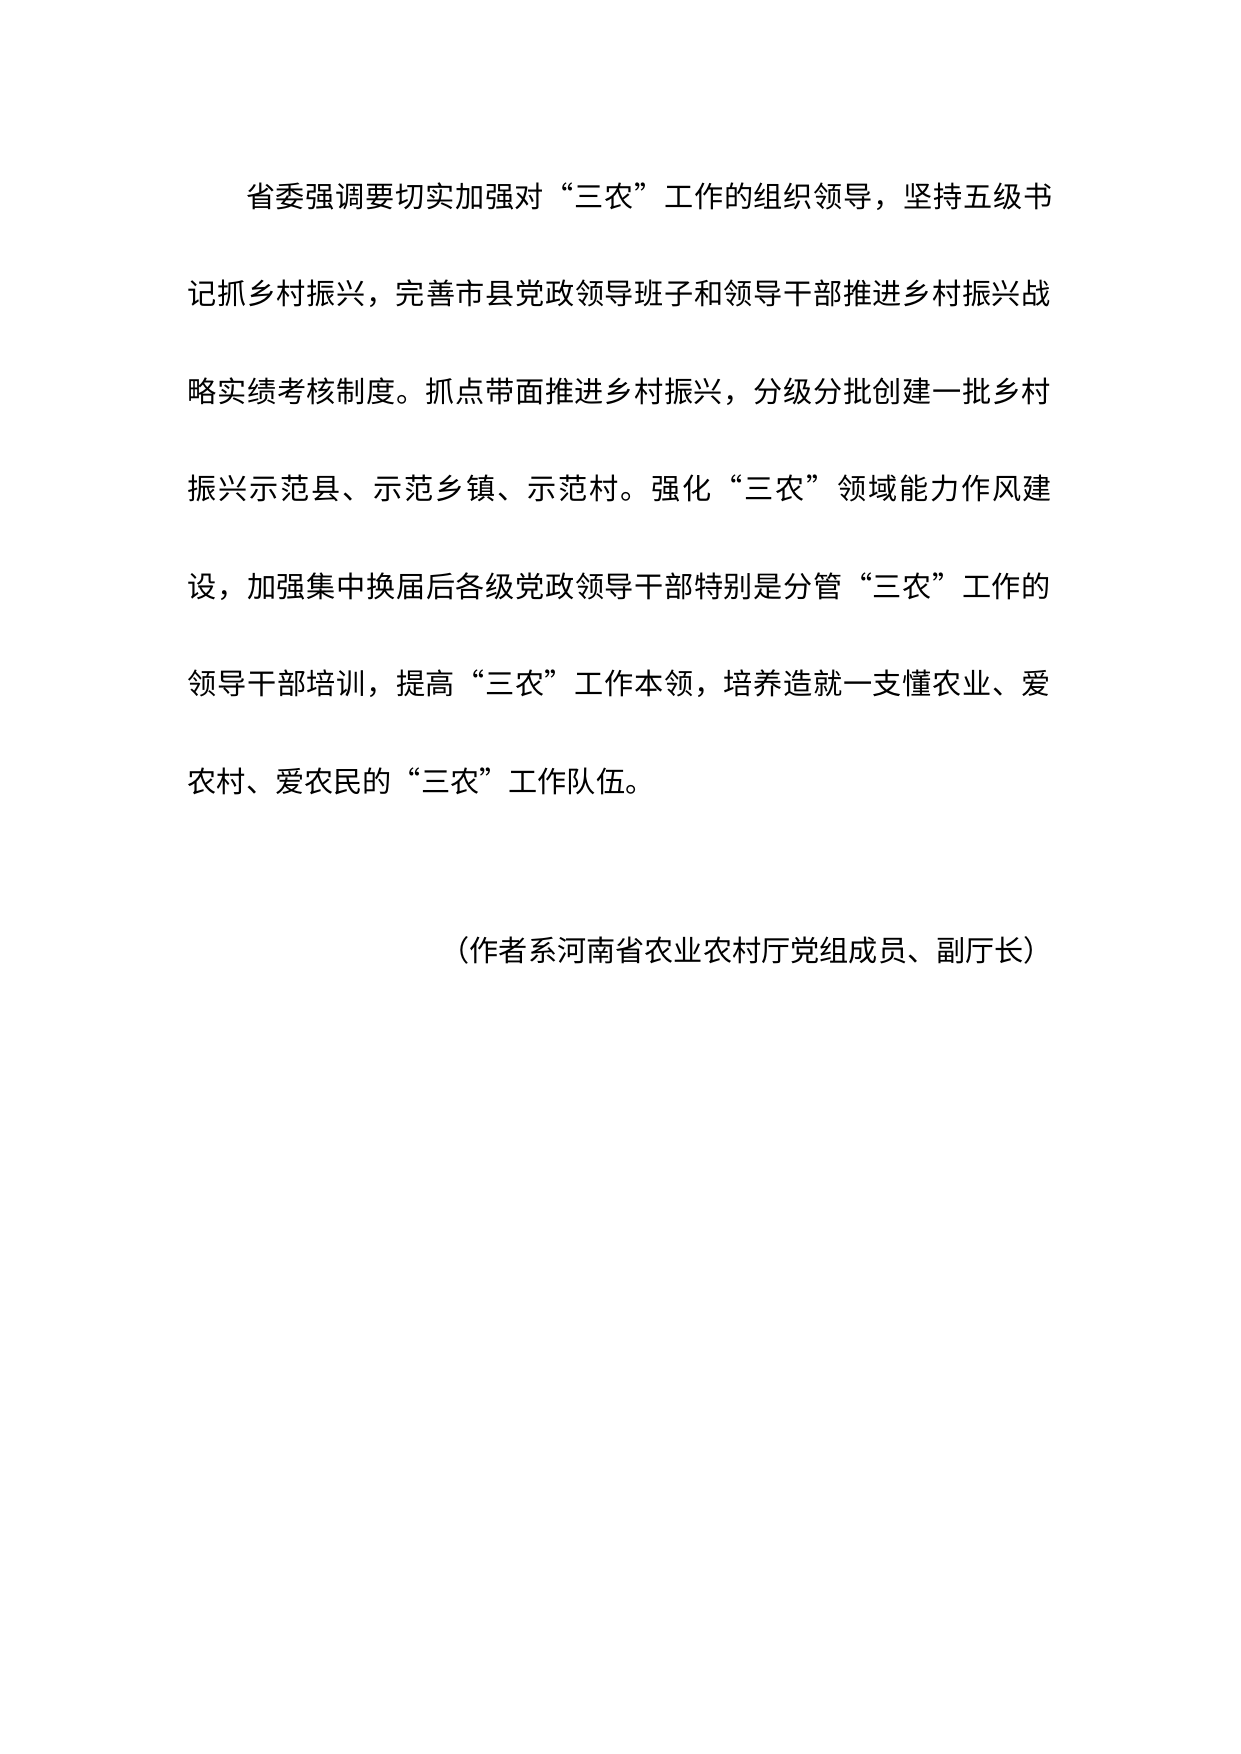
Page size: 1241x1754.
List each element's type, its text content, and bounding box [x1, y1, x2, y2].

text 省委强调要切实加强对“三农”工作的组织领导，坚持五级书记抓乡村振兴，完善市县党政领导班子和领导干部推进乡村振兴战略实绩考核制度。抓点带面推进乡村振兴，分级分批创建一批乡村振兴示范县、示范乡镇、示范村。强化“三农”领域能力作风建设，加强集中换届后各级党政领导干部特别是分管“三农”工作的领导干部培训，提高“三农”工作本领，培养造就一支懂农业、爱农村、爱农民的“三农”工作队伍。 [187, 162, 1053, 812]
text （作者系河南省农业农村厅党组成员、副厅长） [187, 916, 1053, 981]
